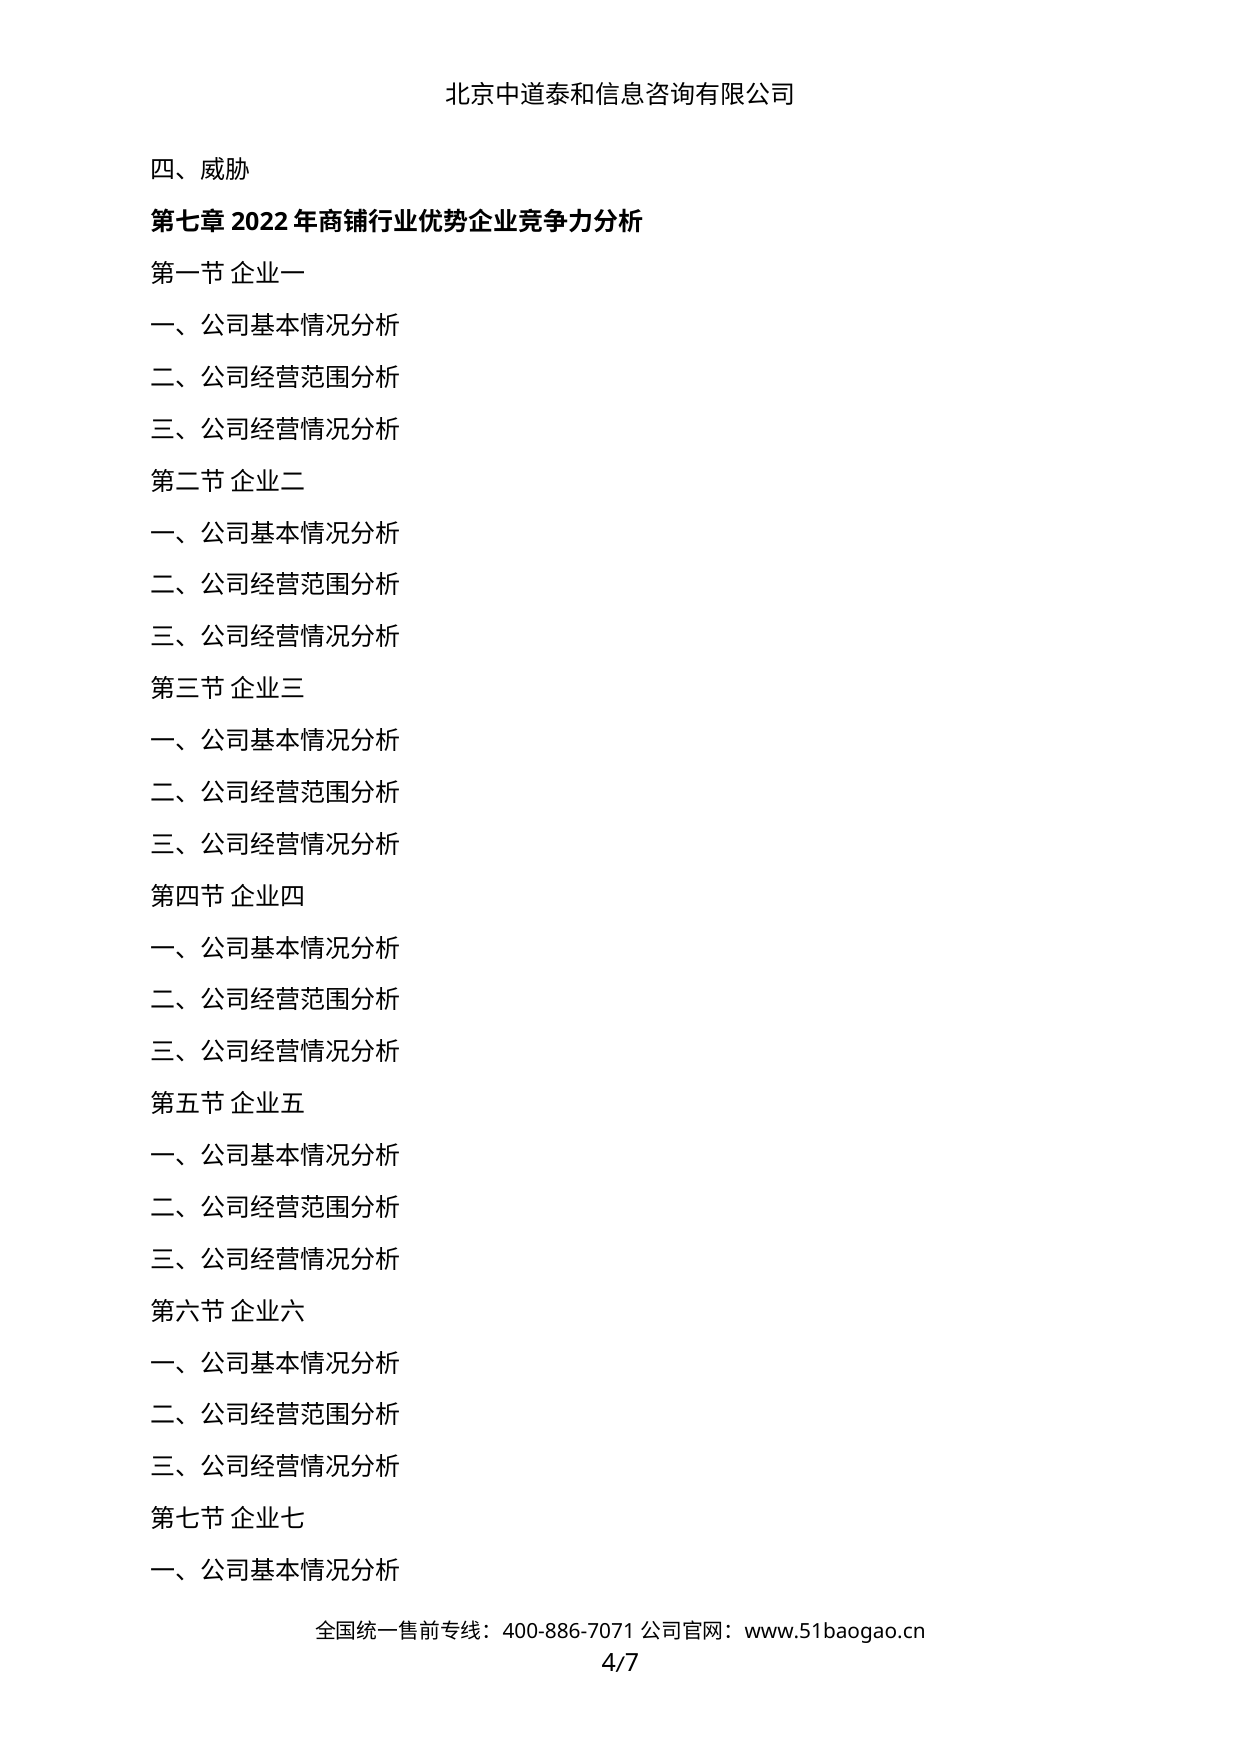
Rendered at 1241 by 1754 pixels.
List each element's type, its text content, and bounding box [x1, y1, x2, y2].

text 三、公司经营情况分析 [150, 824, 1090, 861]
text 一、公司基本情况分析 [150, 1343, 1090, 1379]
text 第三节 企业三 [150, 669, 1090, 705]
text 三、公司经营情况分析 [150, 1032, 1090, 1068]
text 第七节 企业七 [150, 1499, 1090, 1535]
text 一、公司基本情况分析 [150, 1551, 1090, 1587]
text 一、公司基本情况分析 [150, 513, 1090, 549]
text 二、公司经营范围分析 [150, 565, 1090, 601]
text 二、公司经营范围分析 [150, 1395, 1090, 1431]
text 第二节 企业二 [150, 461, 1090, 497]
text 第六节 企业六 [150, 1291, 1090, 1327]
text 二、公司经营范围分析 [150, 357, 1090, 394]
text 三、公司经营情况分析 [150, 617, 1090, 653]
text 第四节 企业四 [150, 876, 1090, 912]
text 第七章 2022年商铺行业优势企业竞争力分析 [150, 202, 1090, 238]
text 一、公司基本情况分析 [150, 1136, 1090, 1172]
text 第五节 企业五 [150, 1084, 1090, 1120]
text 一、公司基本情况分析 [150, 306, 1090, 342]
text 第一节 企业一 [150, 254, 1090, 290]
text 一、公司基本情况分析 [150, 721, 1090, 757]
text 三、公司经营情况分析 [150, 409, 1090, 446]
text 二、公司经营范围分析 [150, 1187, 1090, 1224]
text 二、公司经营范围分析 [150, 980, 1090, 1016]
text 三、公司经营情况分析 [150, 1239, 1090, 1276]
text 三、公司经营情况分析 [150, 1447, 1090, 1483]
text 二、公司经营范围分析 [150, 772, 1090, 809]
text 一、公司基本情况分析 [150, 928, 1090, 964]
text 四、威胁 [150, 150, 1090, 186]
